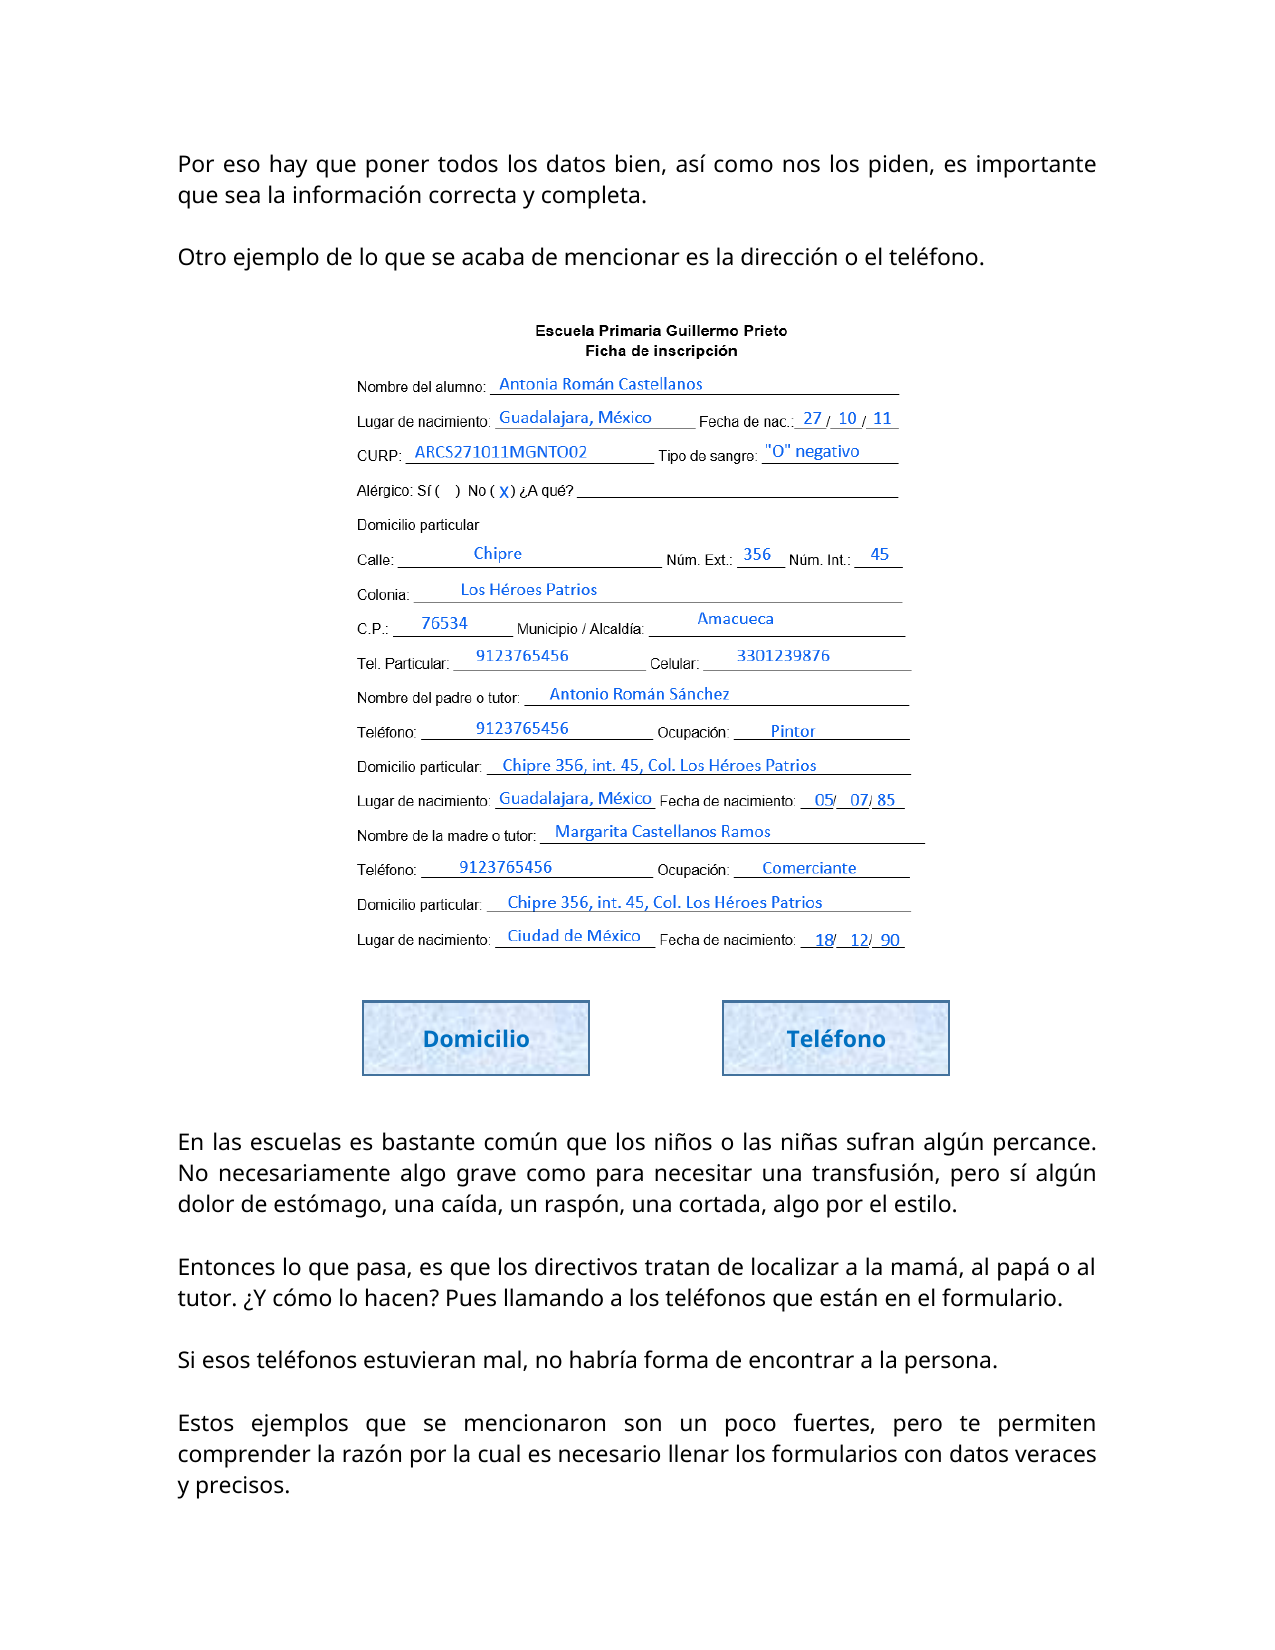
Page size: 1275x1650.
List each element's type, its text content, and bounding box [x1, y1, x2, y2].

text Otro ejemplo de lo que se acaba de mencionar es la dirección o el teléfono. [177, 241, 1098, 273]
picture [318, 303, 957, 970]
text En las escuelas es bastante común que los niños o las niñas sufran algún percance. No necesariamente algo grave como para necesitar una transfusión, pero sí algún dolor de estómago, una caída, un raspón, una cortada, algo por el estilo. [177, 1126, 1098, 1219]
text Estos ejemplos que se mencionaron son un poco fuertes, pero te permiten comprender la razón por la cual es necesario llenar los formularios con datos veraces y precisos. [177, 1407, 1098, 1501]
text Entonces lo que pasa, es que los directivos tratan de localizar a la mamá, al papá o al tutor. ¿Y cómo lo hacen? Pues llamando a los teléfonos que están en el formulario. [177, 1251, 1098, 1313]
picture [364, 1003, 588, 1074]
text Si esos teléfonos estuvieran mal, no habría forma de encontrar a la persona. [177, 1344, 1098, 1376]
picture [724, 1003, 948, 1074]
text Por eso hay que poner todos los datos bien, así como nos los piden, es importante que sea la información correcta y completa. [177, 148, 1098, 210]
